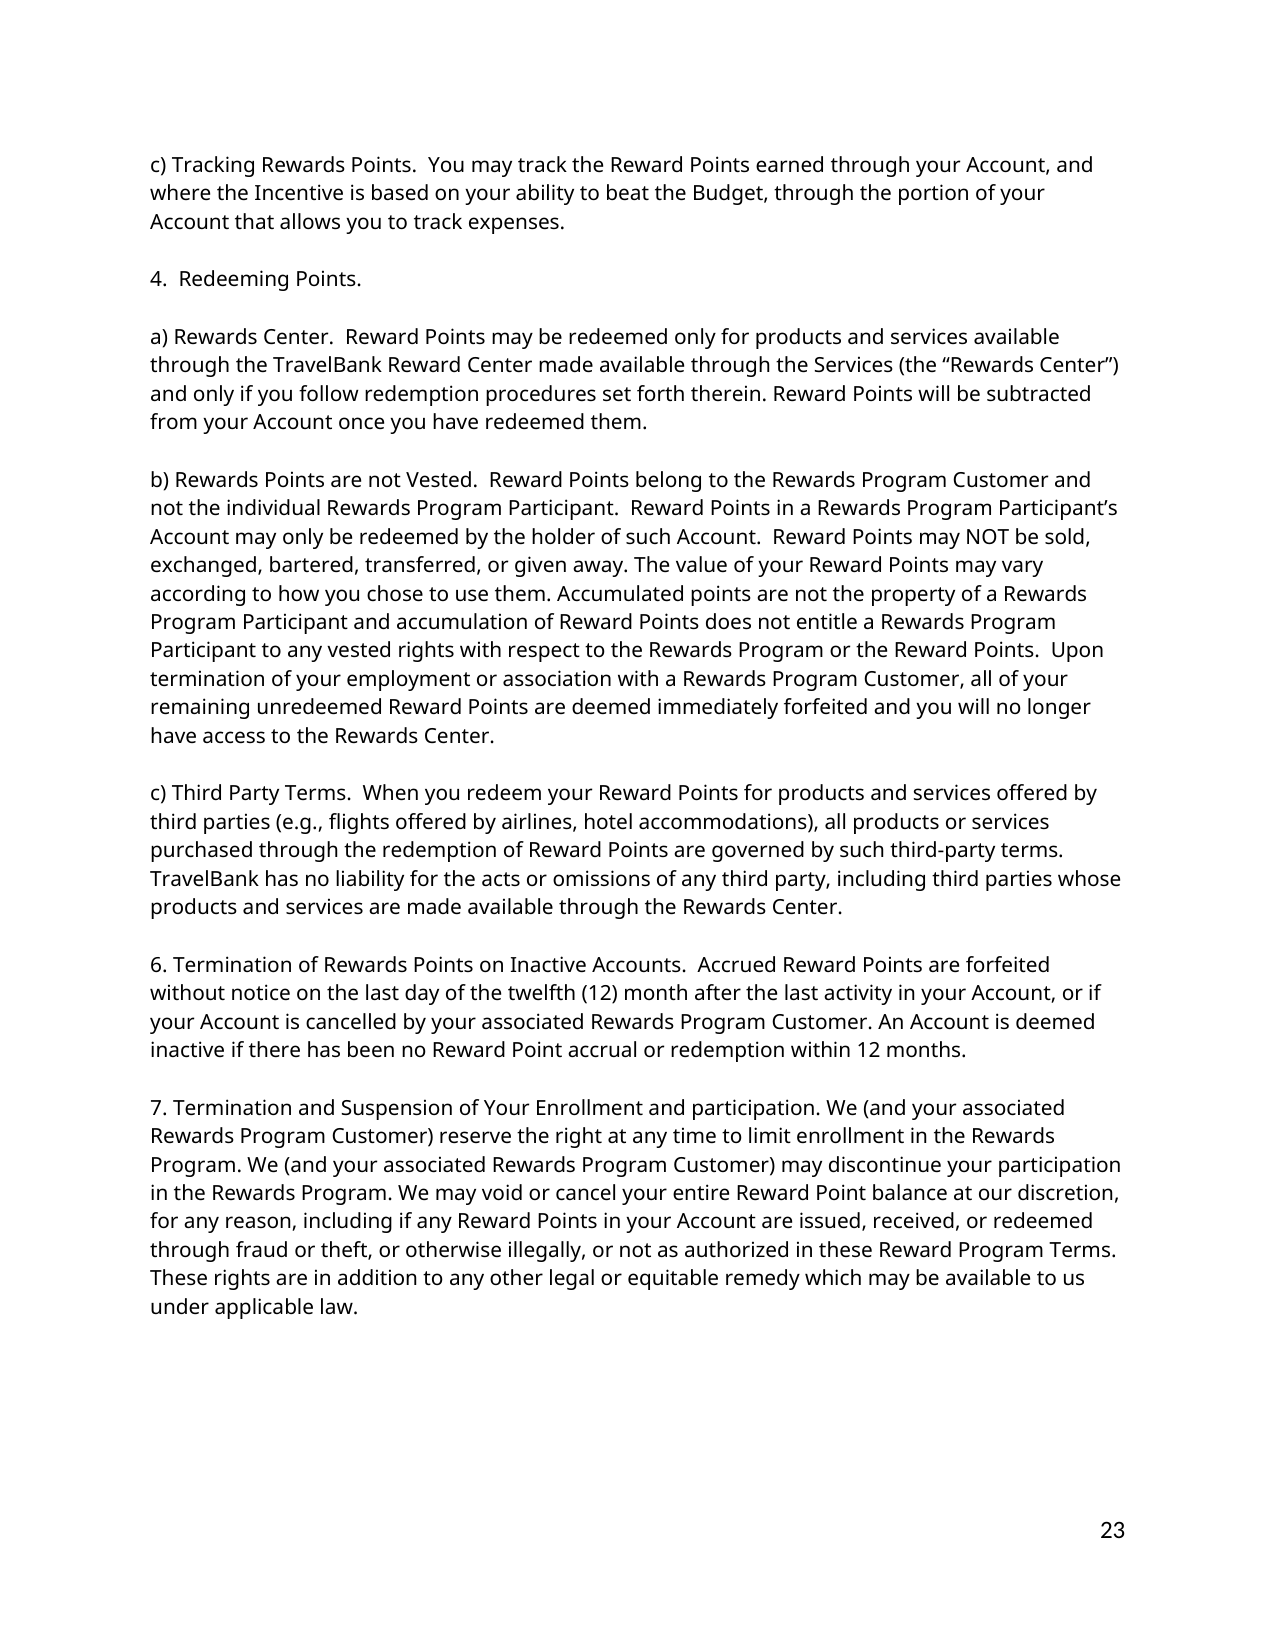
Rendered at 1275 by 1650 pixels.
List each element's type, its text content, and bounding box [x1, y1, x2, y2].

text 7. Termination and Suspension of Your Enrollment and participation. We (and your associated Rewards Program Customer) reserve the right at any time to limit enrollment in the Rewards Program. We (and your associated Rewards Program Customer) may discontinue your participation in the Rewards Program. We may void or cancel your entire Reward Point balance at our discretion, for any reason, including if any Reward Points in your Account are issued, received, or redeemed through fraud or theft, or otherwise illegally, or not as authorized in these Reward Program Terms. These rights are in addition to any other legal or equitable remedy which may be available to us under applicable law. [150, 1093, 1125, 1320]
text a) Rewards Center. Reward Points may be redeemed only for products and services available through the TravelBank Reward Center made available through the Services (the “Rewards Center”) and only if you follow redemption procedures set forth therein. Reward Points will be subtracted from your Account once you have redeemed them. [150, 322, 1125, 436]
text 4. Redeeming Points. [150, 264, 1125, 293]
text 6. Termination of Rewards Points on Inactive Accounts. Accrued Reward Points are forfeited without notice on the last day of the twelfth (12) month after the last activity in your Account, or if your Account is cancelled by your associated Rewards Program Customer. An Account is deemed inactive if there has been no Reward Point accrual or redemption within 12 months. [150, 950, 1125, 1064]
text c) Tracking Rewards Points. You may track the Reward Points earned through your Account, and where the Incentive is based on your ability to beat the Budget, through the portion of your Account that allows you to track expenses. [150, 150, 1125, 235]
text c) Third Party Terms. When you redeem your Reward Points for products and services offered by third parties (e.g., flights offered by airlines, hotel accommodations), all products or services purchased through the redemption of Reward Points are governed by such third-party terms. TravelBank has no liability for the acts or omissions of any third party, including third parties whose products and services are made available through the Rewards Center. [150, 778, 1125, 921]
text b) Rewards Points are not Vested. Reward Points belong to the Rewards Program Customer and not the individual Rewards Program Participant. Reward Points in a Rewards Program Participant’s Account may only be redeemed by the holder of such Account. Reward Points may NOT be sold, exchanged, bartered, transferred, or given away. The value of your Reward Points may vary according to how you chose to use them. Accumulated points are not the property of a Rewards Program Participant and accumulation of Reward Points does not entitle a Rewards Program Participant to any vested rights with respect to the Rewards Program or the Reward Points. Upon termination of your employment or association with a Rewards Program Customer, all of your remaining unredeemed Reward Points are deemed immediately forfeited and you will no longer have access to the Rewards Center. [150, 465, 1125, 749]
